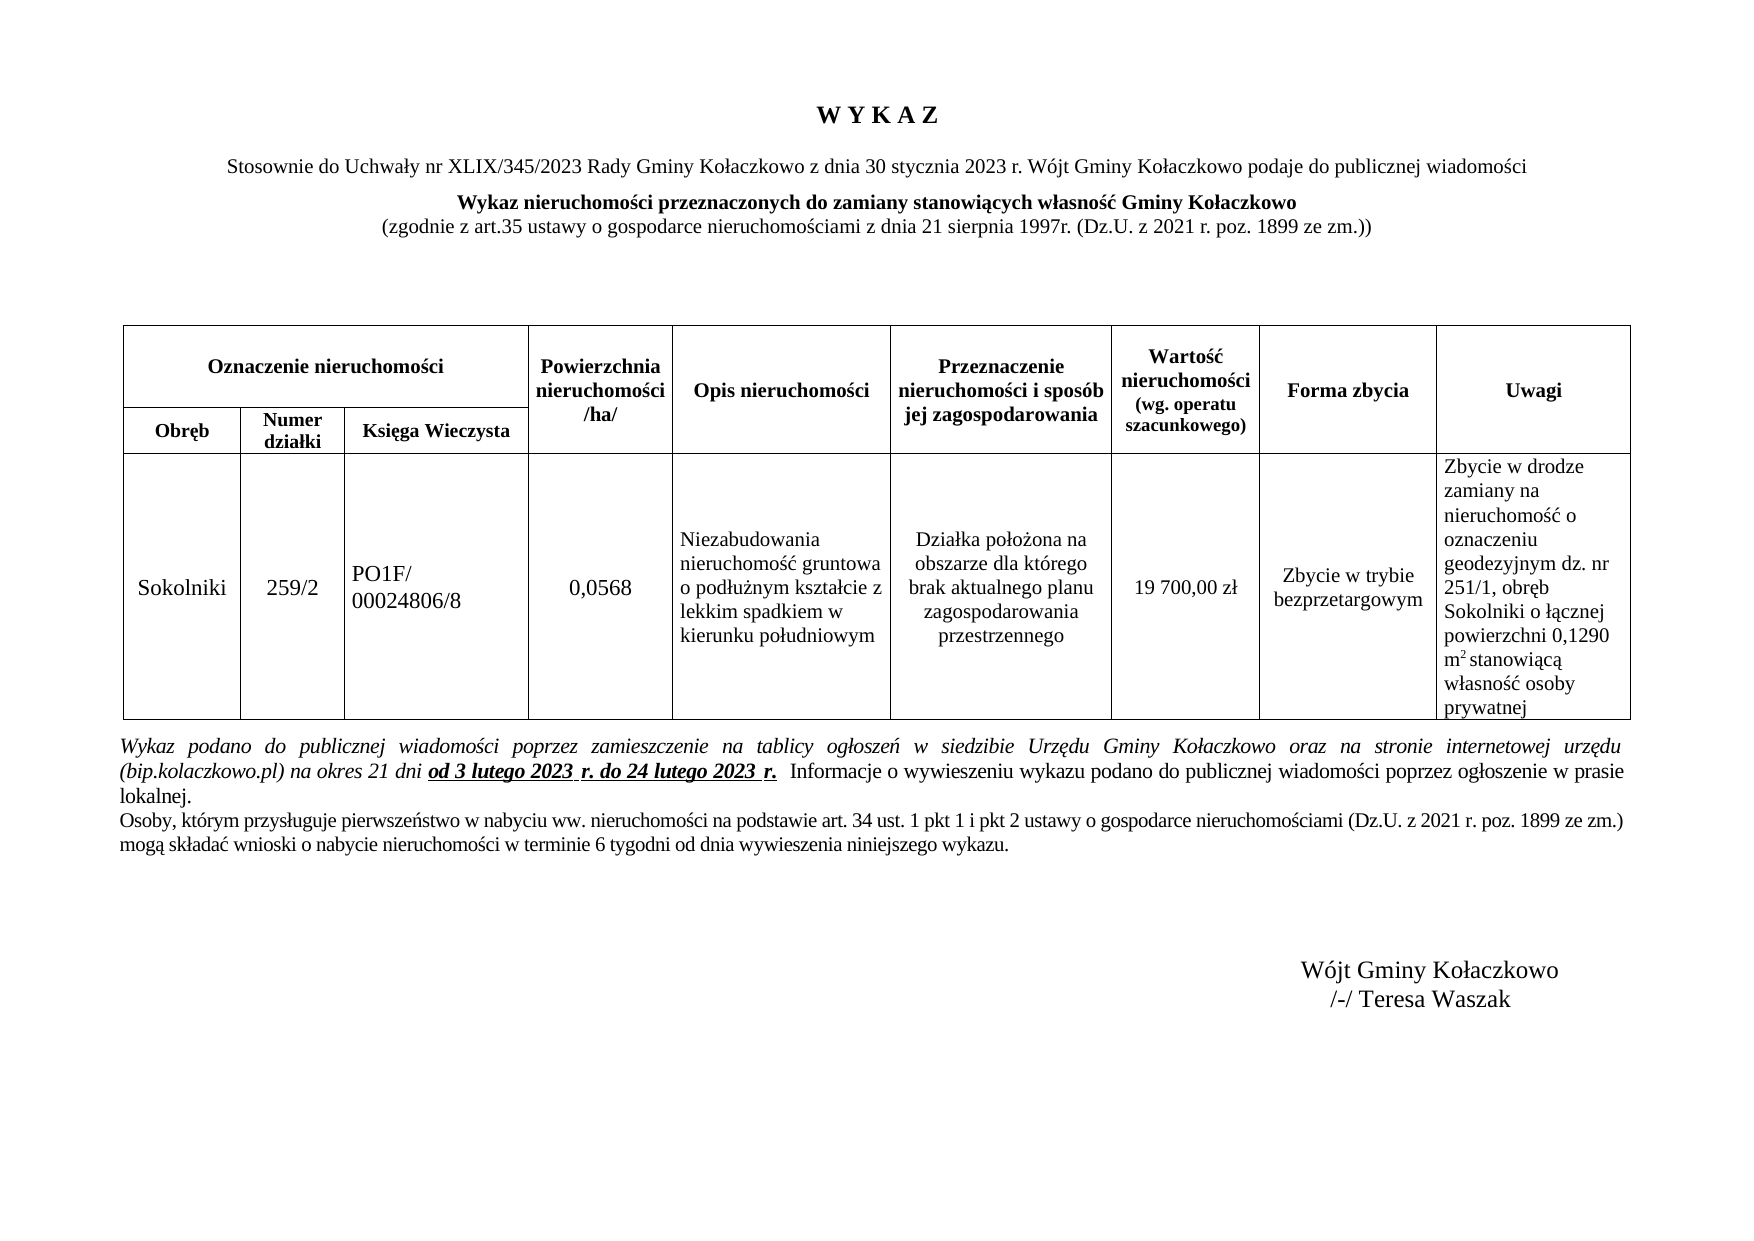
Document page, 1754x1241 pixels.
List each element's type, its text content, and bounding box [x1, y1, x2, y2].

table_header Powierzchnia nieruchomości /ha/ [529, 326, 672, 453]
table_header Forma zbycia [1260, 326, 1436, 453]
subtitle Osoby, którym przysługuje pierwszeństwo w nabyciu ww. nieruchomości na podstawie art. 34 ust. 1 pkt 1 i pkt 2 ustawy o gospodarce nieruchomościami (Dz.U. z 2021 r. poz. 1899 ze zm.) mogą składać wnioski o nabycie nieruchomości w terminie 6 tygodni od dnia wywieszenia niniejszego wykazu. [119, 808, 1625, 856]
table_header Przeznaczenie nieruchomości i sposób jej zagospodarowania [891, 326, 1111, 453]
text Wykaz nieruchomości przeznaczonych do zamiany stanowiących własność Gminy Kołaczkowo [75, 190, 1679, 214]
table_cell Zbycie w trybie bezprzetargowym [1260, 454, 1436, 719]
text Wójt Gminy Kołaczkowo [75, 955, 1679, 984]
table_cell Obręb [124, 408, 240, 453]
table_header Uwagi [1437, 326, 1630, 453]
table_cell Numer działki [241, 408, 344, 453]
text WYKAZ [75, 100, 1679, 129]
subtitle Wykaz podano do publicznej wiadomości poprzez zamieszczenie na tablicy ogłoszeń w siedzibie Urzędu Gminy Kołaczkowo oraz na stronie internetowej urzędu (bip.kolaczkowo.pl) na okres 21 dni od 3 lutego 2023 r. do 24 lutego 2023 r. Informacje o wywieszeniu wykazu podano do publicznej wiadomości poprzez ogłoszenie w prasie lokalnej. [119, 733, 1625, 808]
table_cell 0,0568 [529, 454, 672, 719]
table_cell PO1F/00024806/8 [345, 454, 528, 719]
table_cell Niezabudowania nieruchomość gruntowa o podłużnym kształcie z lekkim spadkiem w kierunku południowym [673, 454, 890, 719]
text /-/ Teresa Waszak [75, 984, 1679, 1013]
text (zgodnie z art.35 ustawy o gospodarce nieruchomościami z dnia 21 sierpnia 1997r. (Dz.U. z 2021 r. poz. 1899 ze zm.)) [75, 214, 1679, 238]
table_cell 259/2 [241, 454, 344, 719]
text Stosownie do Uchwały nr XLIX/345/2023 Rady Gminy Kołaczkowo z dnia 30 stycznia 2023 r. Wójt Gminy Kołaczkowo podaje do publicznej wiadomości [75, 154, 1679, 178]
table_cell Sokolniki [124, 454, 240, 719]
table_header Wartość nieruchomości (wg. operatu szacunkowego) [1112, 326, 1259, 453]
table_cell Zbycie w drodze zamiany na nieruchomość o oznaczeniu geodezyjnym dz. nr 251/1, obręb Sokolniki o łącznej powierzchni 0,1290 m2 stanowiącą własność osoby prywatnej [1437, 454, 1630, 719]
table_cell 19 700,00 zł [1112, 454, 1259, 719]
table_cell Księga Wieczysta [345, 408, 528, 453]
table_header Oznaczenie nieruchomości [124, 326, 528, 407]
table_cell Działka położona na obszarze dla którego brak aktualnego planu zagospodarowania przestrzennego [891, 454, 1111, 719]
table_header Opis nieruchomości [673, 326, 890, 453]
